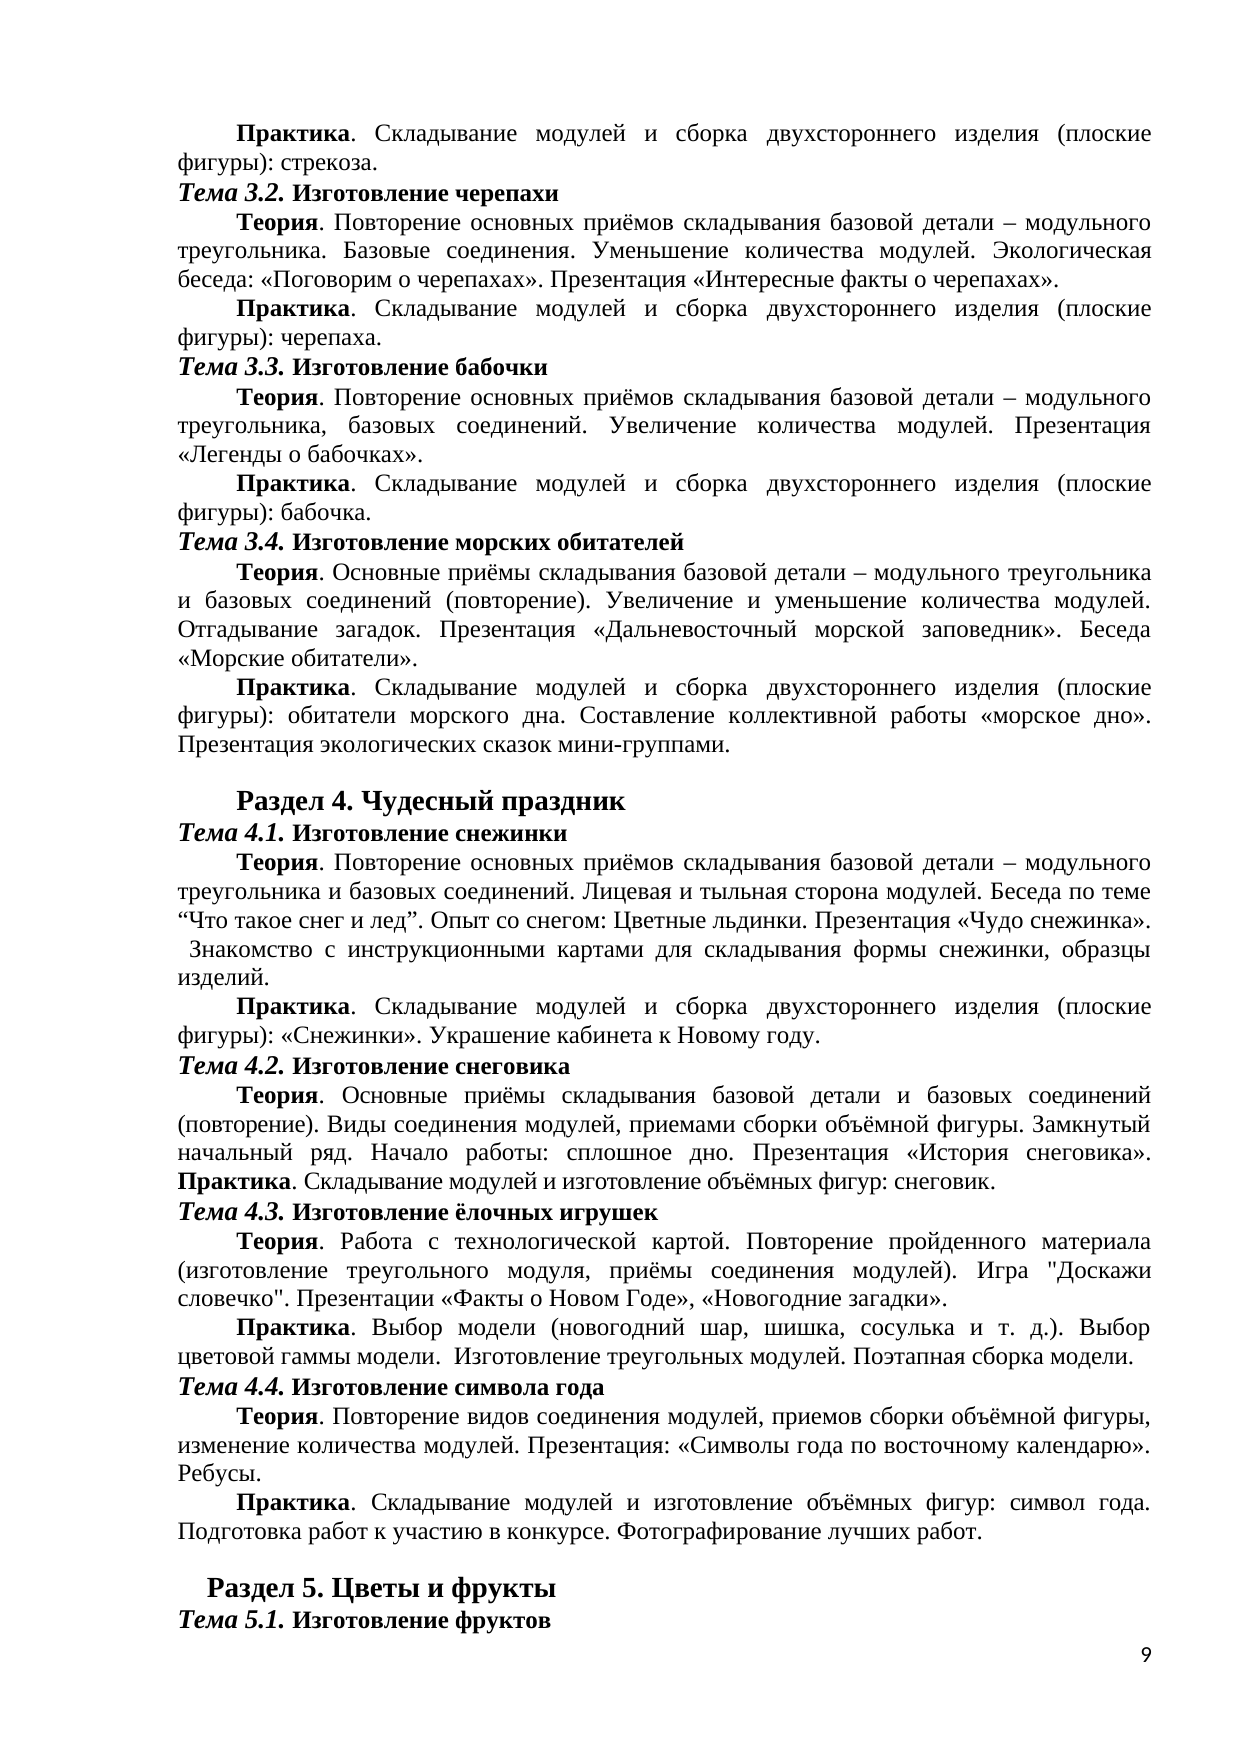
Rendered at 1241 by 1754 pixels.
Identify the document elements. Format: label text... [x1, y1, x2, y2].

text Практика. Выбор модели (новогодний шар, шишка, сосулька и т. д.). Выбор цветовой гаммы модели. Изготовление треугольных модулей. Поэтапная сборка модели. [177, 1312, 1152, 1370]
text Тема 5.1. Изготовление фруктов [177, 1603, 1152, 1634]
text Раздел 4. Чудесный праздник [177, 783, 1152, 816]
text Теория. Повторение видов соединения модулей, приемов сборки объёмной фигуры, изменение количества модулей. Презентация: «Символы года по восточному календарю». Ребусы. [177, 1401, 1152, 1487]
text Теория. Работа с технологической картой. Повторение пройденного материала (изготовление треугольного модуля, приёмы соединения модулей). Игра "Доскажи словечко". Презентации «Факты о Новом Годе», «Новогодние загадки». [177, 1226, 1152, 1312]
text Тема 3.3. Изготовление бабочки [177, 351, 1152, 382]
text Практика. Складывание модулей и сборка двухстороннего изделия (плоские фигуры): обитатели морского дна. Составление коллективной работы «морское дно». Презентация экологических сказок мини-группами. [177, 672, 1152, 758]
text Раздел 5. Цветы и фрукты [177, 1570, 1152, 1603]
text Практика. Складывание модулей и сборка двухстороннего изделия (плоские фигуры): стрекоза. [177, 118, 1152, 176]
text Практика. Складывание модулей и сборка двухстороннего изделия (плоские фигуры): бабочка. [177, 468, 1152, 525]
text Тема 4.1. Изготовление снежинки [177, 816, 1152, 847]
text Теория. Основные приёмы складывания базовой детали – модульного треугольника и базовых соединений (повторение). Увеличение и уменьшение количества модулей. Отгадывание загадок. Презентация «Дальневосточный морской заповедник». Беседа «Морские обитатели». [177, 557, 1152, 672]
text Практика. Складывание модулей и сборка двухстороннего изделия (плоские фигуры): черепаха. [177, 293, 1152, 351]
text Практика. Складывание модулей и изготовление объёмных фигур: символ года. Подготовка работ к участию в конкурсе. Фотографирование лучших работ. [177, 1487, 1152, 1545]
text Тема 3.2. Изготовление черепахи [177, 176, 1152, 207]
text Тема 4.3. Изготовление ёлочных игрушек [177, 1195, 1152, 1226]
text Теория. Основные приёмы складывания базовой детали и базовых соединений (повторение). Виды соединения модулей, приемами сборки объёмной фигуры. Замкнутый начальный ряд. Начало работы: сплошное дно. Презентация «История снеговика». Практика. Складывание модулей и изготовление объёмных фигур: снеговик. [177, 1080, 1152, 1195]
text Теория. Повторение основных приёмов складывания базовой детали – модульного треугольника. Базовые соединения. Уменьшение количества модулей. Экологическая беседа: «Поговорим о черепахах». Презентация «Интересные факты о черепахах». [177, 207, 1152, 293]
text Тема 4.2. Изготовление снеговика [177, 1049, 1152, 1080]
text Теория. Повторение основных приёмов складывания базовой детали – модульного треугольника, базовых соединений. Увеличение количества модулей. Презентация «Легенды о бабочках». [177, 382, 1152, 468]
text Практика. Складывание модулей и сборка двухстороннего изделия (плоские фигуры): «Снежинки». Украшение кабинета к Новому году. [177, 991, 1152, 1049]
text Теория. Повторение основных приёмов складывания базовой детали – модульного треугольника и базовых соединений. Лицевая и тыльная сторона модулей. Беседа по теме “Что такое снег и лед”. Опыт со снегом: Цветные льдинки. Презентация «Чудо снежинка». Знакомство с инструкционными картами для складывания формы снежинки, образцы изделий. [177, 847, 1152, 991]
text Тема 3.4. Изготовление морских обитателей [177, 525, 1152, 557]
text Тема 4.4. Изготовление символа года [177, 1370, 1152, 1401]
